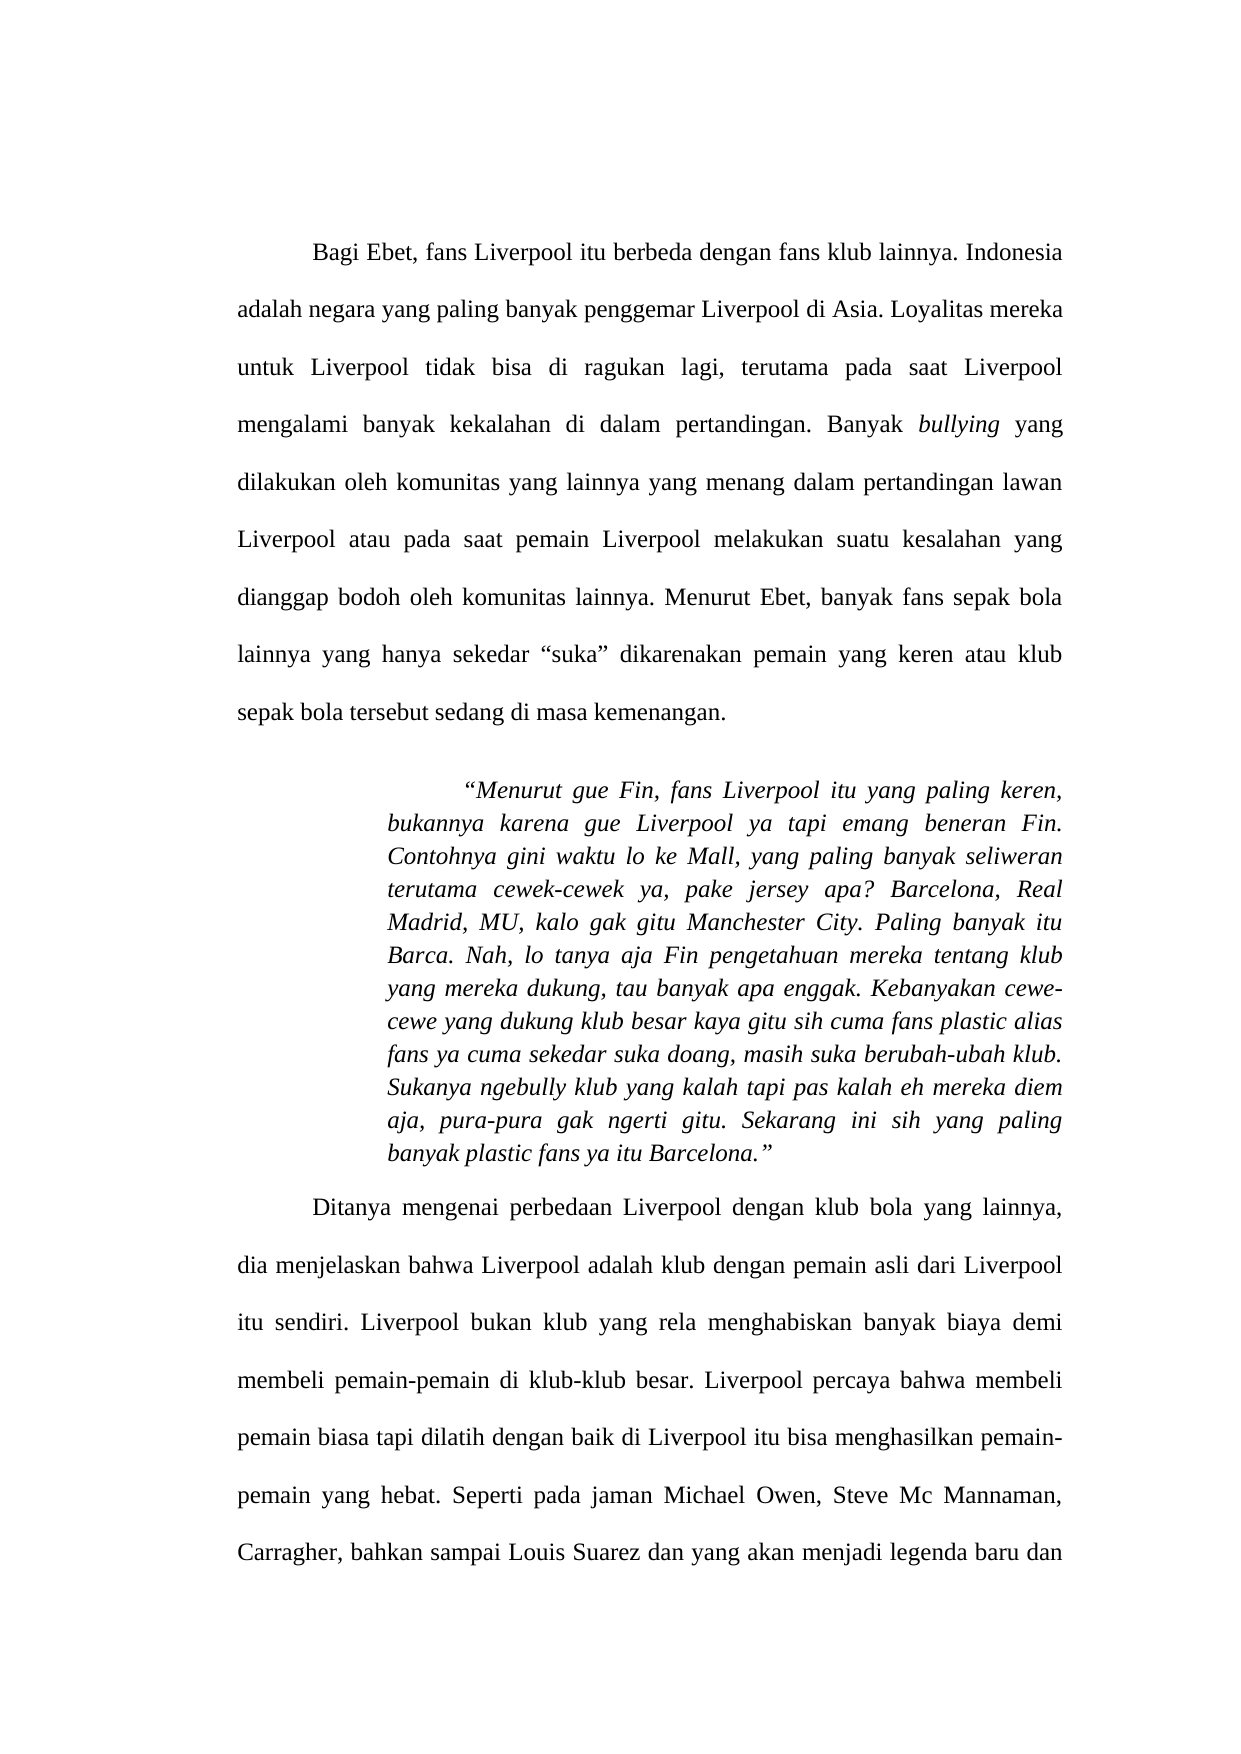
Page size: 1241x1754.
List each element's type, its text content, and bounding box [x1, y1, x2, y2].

text Bagi Ebet, fans Liverpool itu berbeda dengan fans klub lainnya. Indonesia adalah negara yang paling banyak penggemar Liverpool di Asia. Loyalitas mereka untuk Liverpool tidak bisa di ragukan lagi, terutama pada saat Liverpool mengalami banyak kekalahan di dalam pertandingan. Banyak bullying yang dilakukan oleh komunitas yang lainnya yang menang dalam pertandingan lawan Liverpool atau pada saat pemain Liverpool melakukan suatu kesalahan yang dianggap bodoh oleh komunitas lainnya. Menurut Ebet, banyak fans sepak bola lainnya yang hanya sekedar “suka” dikarenakan pemain yang keren atau klub sepak bola tersebut sedang di masa kemenangan. [237, 237, 1063, 726]
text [237, 1192, 1063, 1566]
text “Menurut gue Fin, fans Liverpool itu yang paling keren, bukannya karena gue Liverpool ya tapi emang beneran Fin. Contohnya gini waktu lo ke Mall, yang paling banyak seliweran terutama cewek-cewek ya, pake jersey apa? Barcelona, Real Madrid, MU, kalo gak gitu Manchester City. Paling banyak itu Barca. Nah, lo tanya aja Fin pengetahuan mereka tentang klub yang mereka dukung, tau banyak apa enggak. Kebanyakan cewe-cewe yang dukung klub besar kaya gitu sih cuma fans plastic alias fans ya cuma sekedar suka doang, masih suka berubah-ubah klub. Sukanya ngebully klub yang kalah tapi pas kalah eh mereka diem aja, pura-pura gak ngerti gitu. Sekarang ini sih yang paling banyak plastic fans ya itu Barcelona.” [387, 775, 1063, 1167]
